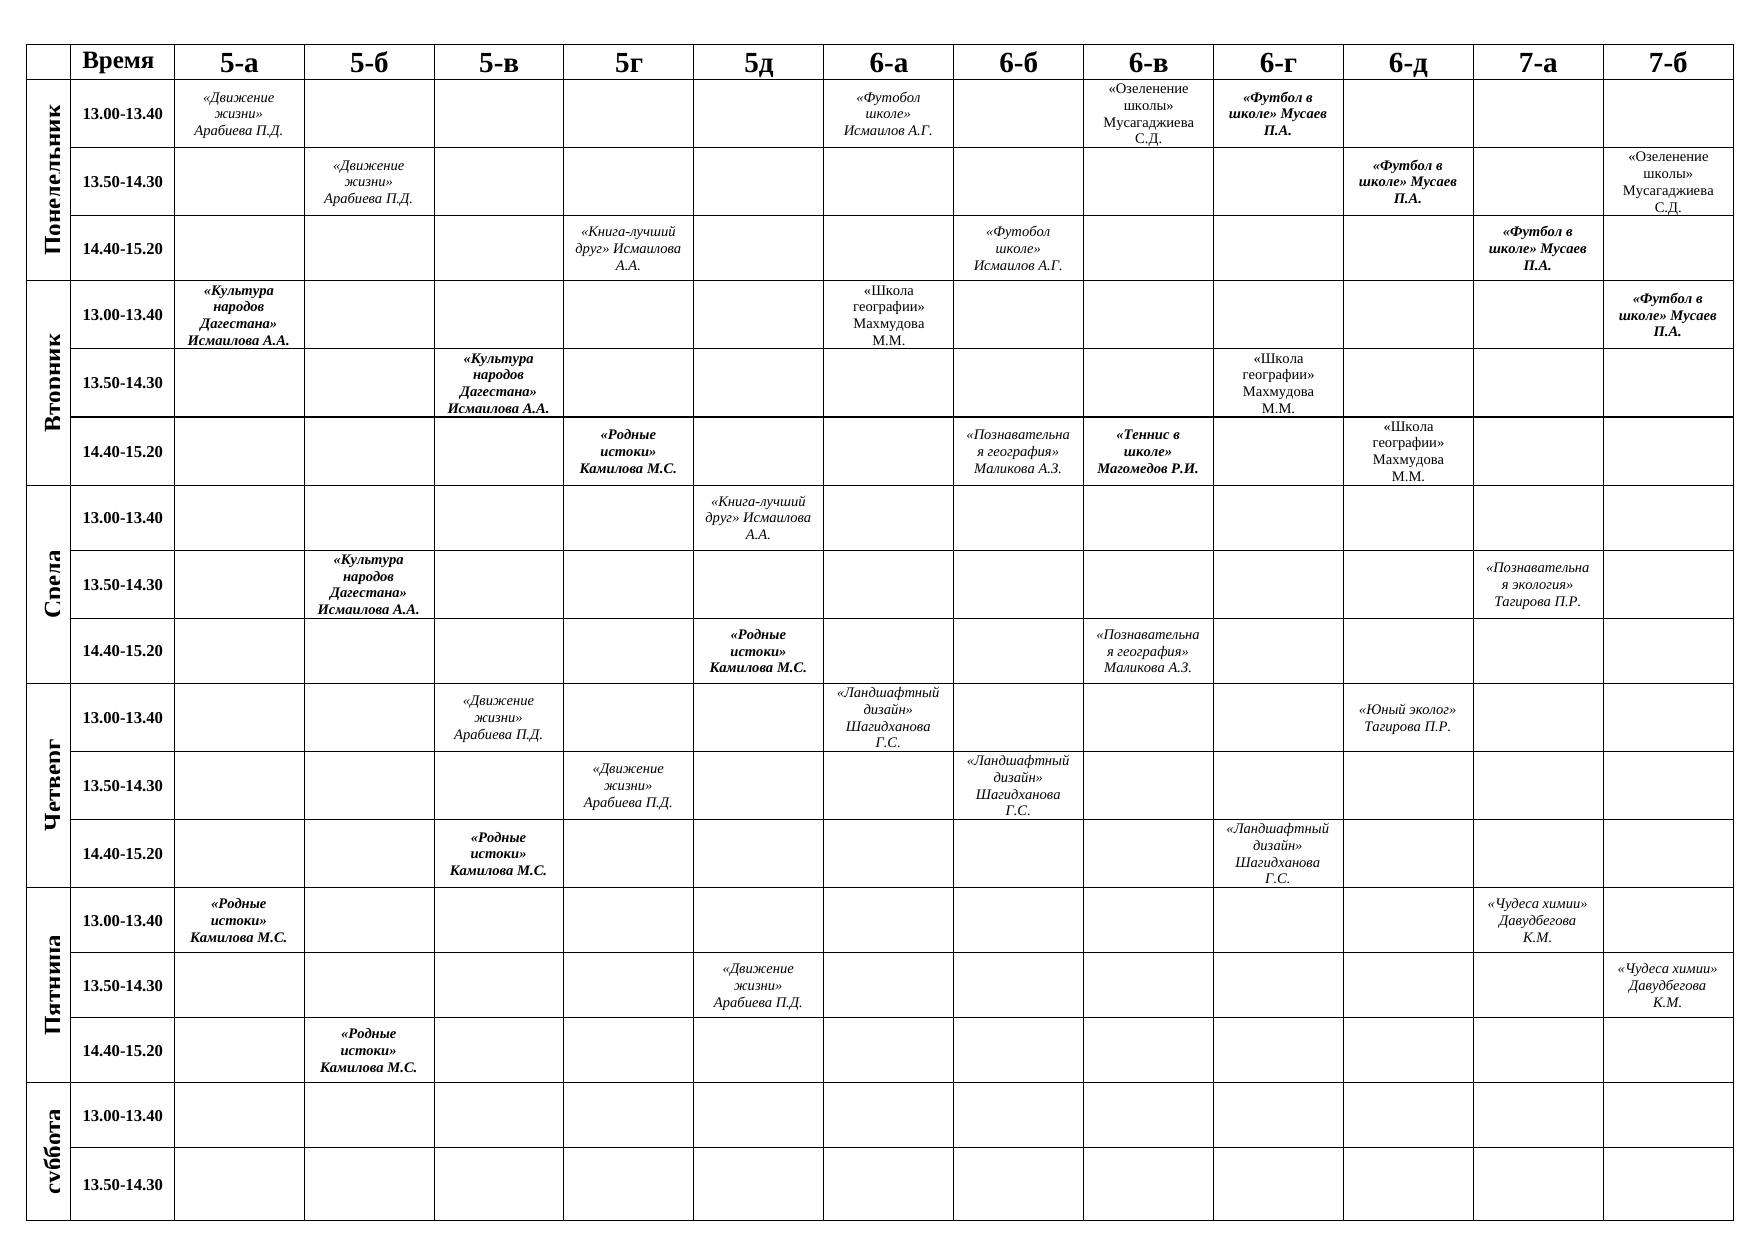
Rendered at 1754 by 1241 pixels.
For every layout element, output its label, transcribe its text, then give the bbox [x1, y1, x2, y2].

table_cell [305, 80, 434, 147]
table_cell [435, 80, 563, 147]
table_cell [564, 684, 693, 751]
table_cell [1604, 820, 1733, 887]
table_cell [954, 619, 1083, 683]
table_cell «Школа географии» Махмудова М.М. [824, 281, 953, 348]
table_cell [175, 684, 304, 751]
table_cell [564, 1018, 693, 1082]
table_cell «Родные истоки» Камилова М.С. [435, 820, 563, 887]
table_cell [694, 888, 823, 952]
table_cell 13.00-13.40 [71, 684, 174, 751]
table_cell [1344, 1018, 1473, 1082]
table_cell «Движение жизни» Арабиева П.Д. [305, 148, 434, 215]
table_cell 13.00-13.40 [71, 281, 174, 348]
table_cell [1474, 619, 1603, 683]
table_cell [1474, 486, 1603, 549]
table_cell [435, 953, 563, 1017]
table_cell [1604, 1018, 1733, 1082]
table_cell [694, 820, 823, 887]
table_cell [1214, 281, 1343, 348]
table_cell [435, 216, 563, 280]
table_cell [305, 684, 434, 751]
table_cell [305, 1148, 434, 1220]
table_cell [435, 148, 563, 215]
table_cell «Чудеса химии» Давудбегова К.М. [1474, 888, 1603, 952]
table_cell [1604, 888, 1733, 952]
table_cell [435, 888, 563, 952]
table_header 5-б [305, 45, 434, 79]
table_cell «Озеленение школы» Мусагаджиева С.Д. [1604, 148, 1733, 215]
table_cell [435, 1083, 563, 1147]
table_cell [1344, 888, 1473, 952]
table_cell 14.40-15.20 [71, 619, 174, 683]
table_header Время [71, 45, 174, 79]
table_cell [1474, 684, 1603, 751]
table_cell 13.50-14.30 [71, 1148, 174, 1220]
table_cell [305, 953, 434, 1017]
table_cell [1214, 1018, 1343, 1082]
table_cell [1084, 486, 1213, 549]
table_cell [824, 418, 953, 484]
table_cell [564, 820, 693, 887]
table_cell [305, 1083, 434, 1147]
table_cell [694, 1018, 823, 1082]
table_cell [954, 820, 1083, 887]
table_cell [435, 752, 563, 819]
table_cell Среда [27, 486, 70, 683]
table_cell [954, 1148, 1083, 1220]
table_cell 13.00-13.40 [71, 888, 174, 952]
table_cell [954, 349, 1083, 416]
table_cell [1084, 953, 1213, 1017]
table_cell [1084, 551, 1213, 618]
table_cell [175, 216, 304, 280]
table_cell [1344, 486, 1473, 549]
table_cell [1084, 684, 1213, 751]
table_cell [824, 1083, 953, 1147]
table_cell [954, 888, 1083, 952]
table_cell [1604, 1148, 1733, 1220]
table_cell «Чудеса химии» Давудбегова К.М. [1604, 953, 1733, 1017]
table_cell [1344, 619, 1473, 683]
table_cell [435, 619, 563, 683]
table_cell «Культура народов Дагестана» Исмаилова А.А. [175, 281, 304, 348]
table_cell [954, 148, 1083, 215]
table_header 5-в [435, 45, 563, 79]
table_cell [1084, 1083, 1213, 1147]
table_cell [175, 486, 304, 549]
table_cell [175, 551, 304, 618]
table_cell [435, 1148, 563, 1220]
table_cell [694, 1148, 823, 1220]
table_cell [305, 216, 434, 280]
table_cell [175, 820, 304, 887]
table_cell [1084, 349, 1213, 416]
table_cell [1604, 418, 1733, 484]
table_cell [1214, 684, 1343, 751]
table_cell [1344, 953, 1473, 1017]
table_cell [1084, 752, 1213, 819]
table_cell [175, 619, 304, 683]
table_cell [1084, 281, 1213, 348]
table_cell «Ландшафтный дизайн» Шагидханова Г.С. [1214, 820, 1343, 887]
table_cell [1084, 148, 1213, 215]
table_cell 13.00-13.40 [71, 486, 174, 549]
table_cell [564, 281, 693, 348]
table_cell [694, 752, 823, 819]
table_cell [175, 148, 304, 215]
table_cell [305, 752, 434, 819]
table_cell [1084, 1148, 1213, 1220]
table_cell [305, 486, 434, 549]
table_cell [1344, 820, 1473, 887]
table_cell «Родные истоки» Камилова М.С. [564, 418, 693, 484]
table_cell [1604, 752, 1733, 819]
table_cell [564, 349, 693, 416]
table_cell [305, 349, 434, 416]
table_cell 13.00-13.40 [71, 80, 174, 147]
table_cell «Футбол в школе» Мусаев П.А. [1604, 281, 1733, 348]
table_cell [1344, 551, 1473, 618]
table_cell [1214, 888, 1343, 952]
table_cell «Познавательная география» Маликова А.З. [954, 418, 1083, 484]
table_cell [1474, 281, 1603, 348]
table_cell [1474, 1148, 1603, 1220]
table_cell [175, 752, 304, 819]
table_cell [824, 619, 953, 683]
table_cell Четверг [27, 684, 70, 887]
table_cell [175, 349, 304, 416]
table_header [27, 45, 70, 79]
table_cell [435, 281, 563, 348]
table_cell [824, 953, 953, 1017]
table_cell [1344, 349, 1473, 416]
table_cell [1604, 551, 1733, 618]
table_cell [305, 418, 434, 484]
table_cell [824, 486, 953, 549]
table_cell [1474, 418, 1603, 484]
table_cell 13.50-14.30 [71, 148, 174, 215]
table_cell [1344, 1083, 1473, 1147]
table_cell [1214, 216, 1343, 280]
table_cell [175, 418, 304, 484]
table_cell [1474, 1083, 1603, 1147]
table_cell [824, 820, 953, 887]
table_cell [694, 281, 823, 348]
table_cell [564, 1148, 693, 1220]
table_cell [1214, 418, 1343, 484]
table_cell [1604, 684, 1733, 751]
table_cell [564, 953, 693, 1017]
table_cell [824, 551, 953, 618]
table_cell [954, 551, 1083, 618]
table_cell [824, 888, 953, 952]
table_cell 14.40-15.20 [71, 418, 174, 484]
table_cell [1604, 1083, 1733, 1147]
table_cell [1474, 1018, 1603, 1082]
table_cell [1084, 888, 1213, 952]
table_cell [1084, 1018, 1213, 1082]
table_cell [1474, 148, 1603, 215]
table_cell [824, 752, 953, 819]
table_cell 13.50-14.30 [71, 551, 174, 618]
table_cell [1474, 752, 1603, 819]
table_cell [694, 1083, 823, 1147]
table_cell [694, 148, 823, 215]
table_cell [954, 953, 1083, 1017]
table_cell [175, 1148, 304, 1220]
table_cell [1474, 80, 1603, 147]
table_cell [1474, 349, 1603, 416]
table_cell «Книга-лучший друг» Исмаилова А.А. [564, 216, 693, 280]
table_cell «Движение жизни» Арабиева П.Д. [175, 80, 304, 147]
table_cell [824, 216, 953, 280]
table_cell [564, 486, 693, 549]
table_cell [954, 684, 1083, 751]
table_cell [564, 888, 693, 952]
table_cell [435, 486, 563, 549]
table_cell [694, 684, 823, 751]
table_cell [954, 281, 1083, 348]
table_cell [1344, 752, 1473, 819]
table_cell [1344, 216, 1473, 280]
table_cell 13.50-14.30 [71, 349, 174, 416]
table_cell [435, 418, 563, 484]
table_cell «Ландшафтный дизайн» Шагидханова Г.С. [824, 684, 953, 751]
table_header 5-а [175, 45, 304, 79]
table_cell [1214, 148, 1343, 215]
table_cell Пятница [27, 888, 70, 1082]
table_cell [1344, 1148, 1473, 1220]
table_cell «Родные истоки» Камилова М.С. [175, 888, 304, 952]
table_cell «Познавательная география» Маликова А.З. [1084, 619, 1213, 683]
table_cell «Футбол в школе» Мусаев П.А. [1214, 80, 1343, 147]
table_cell [1214, 551, 1343, 618]
table_header 7-а [1474, 45, 1603, 79]
table_cell [1214, 486, 1343, 549]
table_cell 13.50-14.30 [71, 752, 174, 819]
table_cell [954, 1018, 1083, 1082]
table_cell «Культура народов Дагестана» Исмаилова А.А. [435, 349, 563, 416]
table_cell [1474, 953, 1603, 1017]
table_cell 13.50-14.30 [71, 953, 174, 1017]
table_cell [954, 1083, 1083, 1147]
table_cell [564, 619, 693, 683]
table_cell [1604, 619, 1733, 683]
table_cell «Футбол в школе» Мусаев П.А. [1474, 216, 1603, 280]
table_cell [694, 216, 823, 280]
table_cell «Теннис в школе» Магомедов Р.И. [1084, 418, 1213, 484]
table_cell [564, 551, 693, 618]
table_cell [1604, 486, 1733, 549]
table_cell [694, 80, 823, 147]
table_cell [305, 820, 434, 887]
table_cell [1604, 80, 1733, 147]
table_cell [305, 888, 434, 952]
table_cell [1214, 953, 1343, 1017]
table_cell «Движение жизни» Арабиева П.Д. [435, 684, 563, 751]
table_cell [1344, 80, 1473, 147]
table_cell [1214, 1148, 1343, 1220]
table_cell «Футобол школе» Исмаилов А.Г. [824, 80, 953, 147]
table_cell «Футбол в школе» Мусаев П.А. [1344, 148, 1473, 215]
table_cell [1214, 1083, 1343, 1147]
table_header 5д [694, 45, 823, 79]
table_header 6-г [1214, 45, 1343, 79]
table_cell [1084, 216, 1213, 280]
table_cell [305, 619, 434, 683]
table_cell [824, 1148, 953, 1220]
table_header 6-б [954, 45, 1083, 79]
table_header 5г [564, 45, 693, 79]
table_cell [954, 80, 1083, 147]
table_cell [564, 1083, 693, 1147]
table_cell «Познавательная экология» Тагирова П.Р. [1474, 551, 1603, 618]
table_cell Понедельник [27, 80, 70, 280]
table_cell [824, 349, 953, 416]
table_cell [824, 148, 953, 215]
table_cell 13.00-13.40 [71, 1083, 174, 1147]
table_cell [694, 551, 823, 618]
table_cell [1214, 752, 1343, 819]
table_cell суббота ббота [27, 1083, 70, 1220]
table_cell «Движение жизни» Арабиева П.Д. [564, 752, 693, 819]
table_cell «Озеленение школы» Мусагаджиева С.Д. [1084, 80, 1213, 147]
table_header 6-д [1344, 45, 1473, 79]
table_cell [1604, 349, 1733, 416]
table_cell «Школа географии» Махмудова М.М. [1214, 349, 1343, 416]
table_header 6-в [1084, 45, 1213, 79]
table_cell [305, 281, 434, 348]
table_header 6-а [824, 45, 953, 79]
table_cell «Ландшафтный дизайн» Шагидханова Г.С. [954, 752, 1083, 819]
table_cell [175, 1083, 304, 1147]
table_cell [175, 1018, 304, 1082]
table_cell «Футобол школе» Исмаилов А.Г. [954, 216, 1083, 280]
table_cell [435, 1018, 563, 1082]
table_cell [1344, 281, 1473, 348]
table_cell «Юный эколог» Тагирова П.Р. [1344, 684, 1473, 751]
table_cell «Культура народов Дагестана» Исмаилова А.А. [305, 551, 434, 618]
table_header 7-б [1604, 45, 1733, 79]
table_cell [564, 148, 693, 215]
table_cell [175, 953, 304, 1017]
table_cell «Родные истоки» Камилова М.С. [305, 1018, 434, 1082]
table_cell 14.40-15.20 [71, 820, 174, 887]
table_cell [694, 349, 823, 416]
table_cell [564, 80, 693, 147]
table_cell [824, 1018, 953, 1082]
table_cell [694, 418, 823, 484]
table_cell «Родные истоки» Камилова М.С. [694, 619, 823, 683]
table_cell «Книга-лучший друг» Исмаилова А.А. [694, 486, 823, 549]
table_cell 14.40-15.20 [71, 216, 174, 280]
table_cell [1474, 820, 1603, 887]
table_cell [435, 551, 563, 618]
table_cell «Школа географии» Махмудова М.М. [1344, 418, 1473, 484]
table_cell Вторник [27, 281, 70, 484]
table_cell [1084, 820, 1213, 887]
table_cell 14.40-15.20 [71, 1018, 174, 1082]
table_cell «Движение жизни» Арабиева П.Д. [694, 953, 823, 1017]
table_cell [1604, 216, 1733, 280]
table_cell [1214, 619, 1343, 683]
table_cell [954, 486, 1083, 549]
